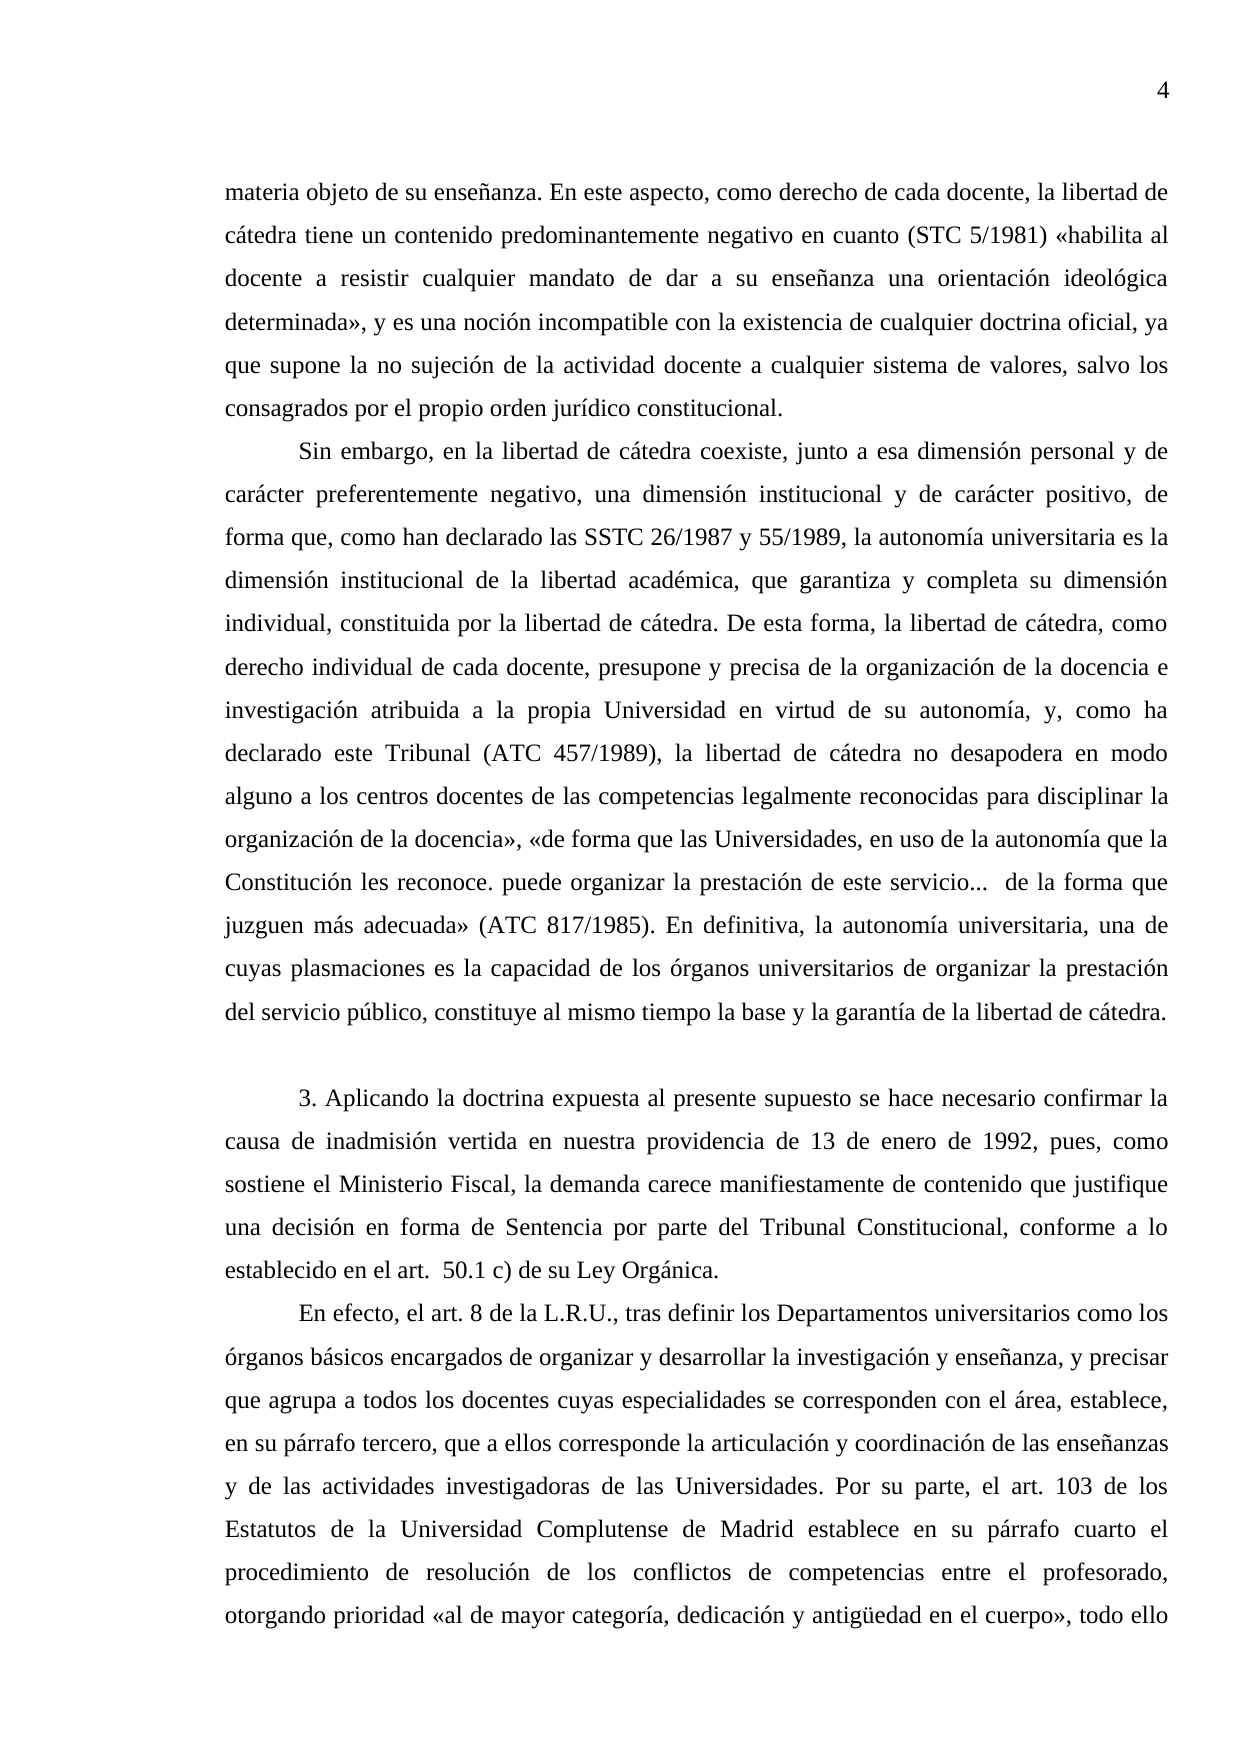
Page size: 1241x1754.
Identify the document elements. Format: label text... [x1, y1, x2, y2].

text Sin embargo, en la libertad de cátedra coexiste, junto a esa dimensión personal y de carácter preferentemente negativo, una dimensión institucional y de carácter positivo, de forma que, como han declarado las SSTC 26/1987 y 55/1989, la autonomía universitaria es la dimensión institucional de la libertad académica, que garantiza y completa su dimensión individual, constituida por la libertad de cátedra. De esta forma, la libertad de cátedra, como derecho individual de cada docente, presupone y precisa de la organización de la docencia e investigación atribuida a la propia Universidad en virtud de su autonomía, y, como ha declarado este Tribunal (ATC 457/1989), la libertad de cátedra no desapodera en modo alguno a los centros docentes de las competencias legalmente reconocidas para disciplinar la organización de la docencia», «de forma que las Universidades, en uso de la autonomía que la Constitución les reconoce. puede organizar la prestación de este servicio... de la forma que juzguen más adecuada» (ATC 817/1985). En definitiva, la autonomía universitaria, una de cuyas plasmaciones es la capacidad de los órganos universitarios de organizar la prestación del servicio público, constituye al mismo tiempo la base y la garantía de la libertad de cátedra. [224, 436, 1169, 1025]
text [224, 1298, 1169, 1629]
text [224, 177, 1169, 422]
text 3. Aplicando la doctrina expuesta al presente supuesto se hace necesario confirmar la causa de inadmisión vertida en nuestra providencia de 13 de enero de 1992, pues, como sostiene el Ministerio Fiscal, la demanda carece manifiestamente de contenido que justifique una decisión en forma de Sentencia por parte del Tribunal Constitucional, conforme a lo establecido en el art. 50.1 c) de su Ley Orgánica. [224, 1083, 1169, 1284]
